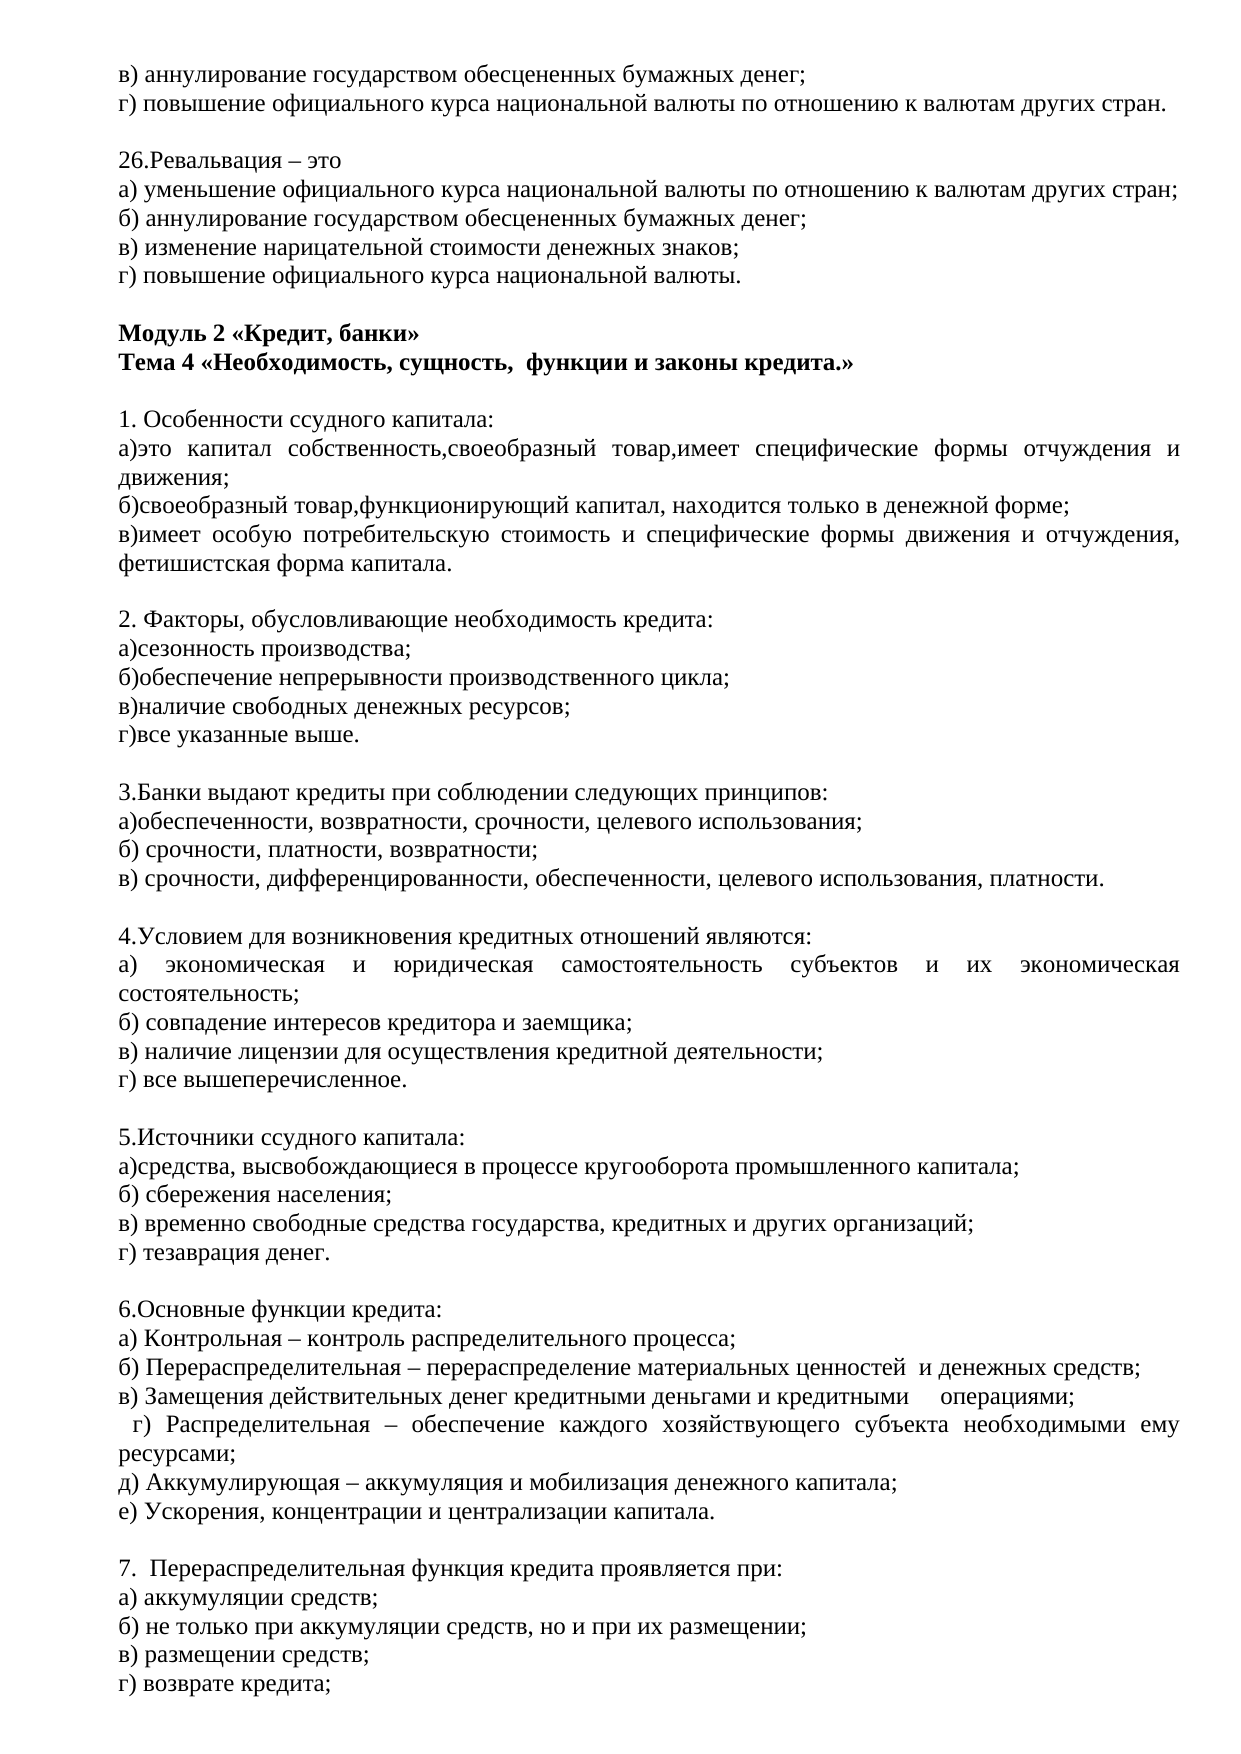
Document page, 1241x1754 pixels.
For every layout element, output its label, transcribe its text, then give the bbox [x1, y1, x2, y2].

text а) Контрольная – контроль распределительного процесса; [118, 1323, 1181, 1352]
text д) Аккумулирующая – аккумуляция и мобилизация денежного капитала; [118, 1467, 1181, 1496]
text е) Ускорения, концентрации и централизации капитала. [118, 1496, 1181, 1524]
text г) повышение официального курса национальной валюты. [118, 260, 1181, 289]
text в)имеет особую потребительскую стоимость и специфические формы движения и отчуждения, фетишистская форма капитала. [118, 519, 1181, 577]
text в) аннулирование государством обесцененных бумажных денег; [118, 59, 1181, 88]
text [118, 174, 1181, 203]
text г) тезаврация денег. [118, 1237, 1181, 1266]
text в) размещении средств; [118, 1639, 1181, 1668]
text Тема 4 «Необходимость, сущность, функции и законы кредита.» [118, 347, 1181, 375]
text а)сезонность производства; [118, 633, 1181, 662]
text б) Перераспределительная – перераспределение материальных ценностей и денежных средств; [118, 1352, 1181, 1381]
text г) Распределительная – обеспечение каждого хозяйствующего субъекта необходимыми ему ресурсами; [118, 1409, 1181, 1467]
text в) Замещения действительных денег кредитными деньгами и кредитными операциями; [118, 1381, 1181, 1409]
text в) изменение нарицательной стоимости денежных знаков; [118, 232, 1181, 260]
text 5.Источники ссудного капитала: [118, 1122, 1181, 1151]
text 1. Особенности ссудного капитала: [118, 404, 1181, 433]
text б) аннулирование государством обесцененных бумажных денег; [118, 203, 1181, 232]
text в)наличие свободных денежных ресурсов; [118, 691, 1181, 719]
text б) сбережения населения; [118, 1179, 1181, 1208]
text 7. Перераспределительная функция кредита проявляется при: [118, 1553, 1181, 1582]
text б)обеспечение непрерывности производственного цикла; [118, 662, 1181, 691]
text а)средства, высвобождающиеся в процессе кругооборота промышленного капитала; [118, 1151, 1181, 1179]
text в) наличие лицензии для осуществления кредитной деятельности; [118, 1036, 1181, 1064]
text 4.Условием для возникновения кредитных отношений являются: [118, 921, 1181, 949]
text 3.Банки выдают кредиты при соблюдении следующих принципов: [118, 777, 1181, 806]
text Модуль 2 «Кредит, банки» [118, 318, 1181, 347]
text б) совпадение интересов кредитора и заемщика; [118, 1007, 1181, 1036]
text 26.Ревальвация – это [118, 145, 1181, 174]
text 6.Основные функции кредита: [118, 1294, 1181, 1323]
text б)своеобразный товар,функционирующий капитал, находится только в денежной форме; [118, 490, 1181, 519]
text г) повышение официального курса национальной валюты по отношению к валютам других стран. [118, 88, 1181, 117]
text г)все указанные выше. [118, 719, 1181, 748]
text б) не только при аккумуляции средств, но и при их размещении; [118, 1611, 1181, 1639]
text г) возврате кредита; [118, 1668, 1181, 1697]
text 2. Факторы, обусловливающие необходимость кредита: [118, 604, 1181, 633]
text а) экономическая и юридическая самостоятельность субъектов и их экономическая состоятельность; [118, 949, 1181, 1007]
text б) срочности, платности, возвратности; [118, 834, 1181, 863]
text г) все вышеперечисленное. [118, 1064, 1181, 1093]
text а)обеспеченности, возвратности, срочности, целевого использования; [118, 806, 1181, 834]
text в) срочности, дифференцированности, обеспеченности, целевого использования, платности. [118, 863, 1181, 892]
text а) аккумуляции средств; [118, 1582, 1181, 1611]
text в) временно свободные средства государства, кредитных и других организаций; [118, 1208, 1181, 1237]
text а)это капитал собственность,своеобразный товар,имеет специфические формы отчуждения и движения; [118, 433, 1181, 490]
